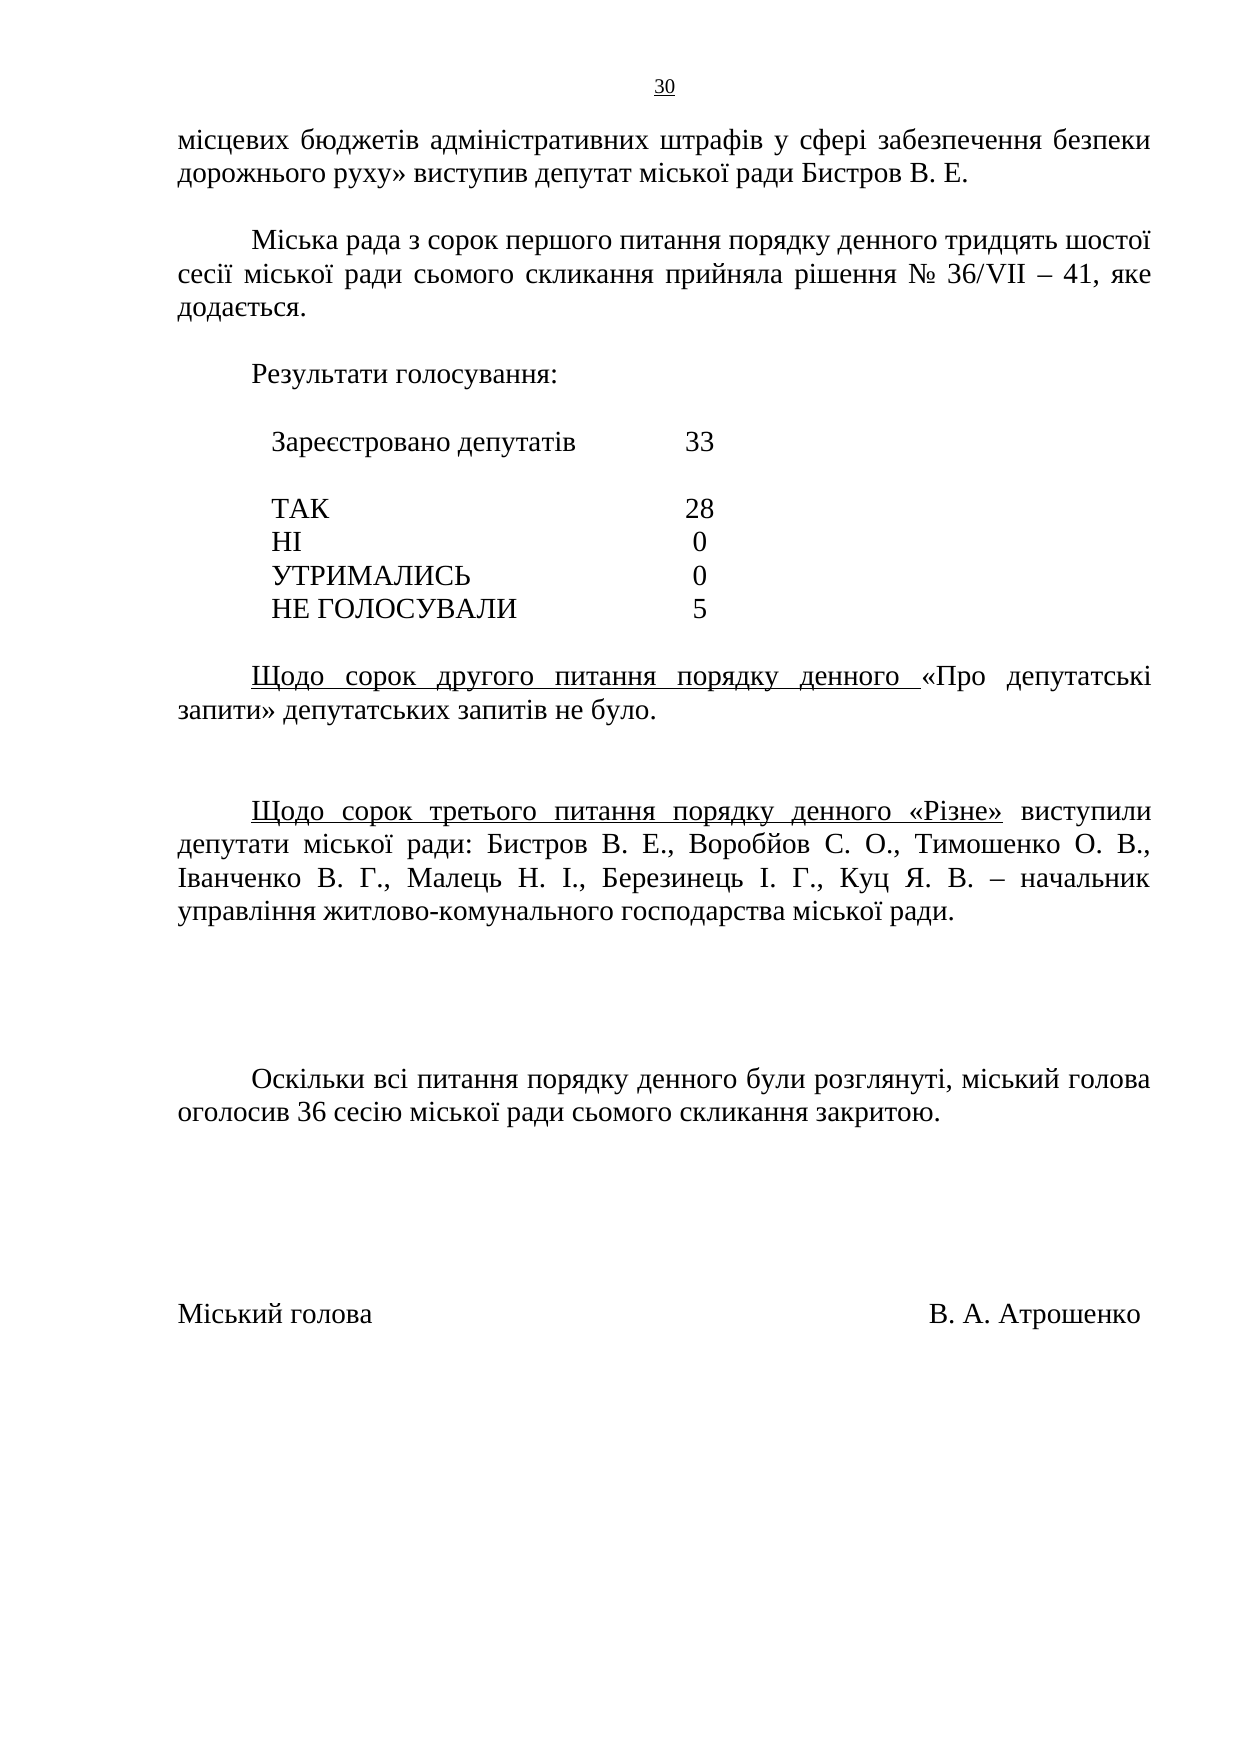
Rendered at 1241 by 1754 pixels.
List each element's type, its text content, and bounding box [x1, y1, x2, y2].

text Щодо сорок третього питання порядку денного «Різне» виступили депутати міської ради: Бистров В. Е., Воробйов С. О., Тимошенко О. В., Іванченко В. Г., Малець Н. І., Березинець І. Г., Куц Я. В. – начальник управління житлово-комунального господарства міської ради. [177, 793, 1152, 927]
table_cell 5 [603, 591, 796, 625]
table_cell УТРИМАЛИСЬ [260, 558, 603, 591]
table_cell НЕ ГОЛОСУВАЛИ [260, 591, 603, 625]
text Щодо сорок другого питання порядку денного «Про депутатські запити» депутатських запитів не було. [177, 658, 1152, 726]
table_cell ТАК [260, 491, 603, 524]
text Міський голова В. А. Атрошенко [177, 1296, 1152, 1329]
table_cell 0 [603, 524, 796, 558]
table_cell 28 [603, 491, 796, 524]
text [177, 122, 1152, 189]
text Оскільки всі питання порядку денного були розглянуті, міський голова оголосив 36 сесію міської ради сьомого скликання закритою. [177, 1061, 1152, 1128]
table_cell НІ [260, 524, 603, 558]
table_header Зареєстровано депутатів [260, 424, 603, 491]
text Результати голосування: [177, 357, 1152, 390]
table_cell 0 [603, 558, 796, 591]
text Міська рада з сорок першого питання порядку денного тридцять шостої сесії міської ради сьомого скликання прийняла рішення № 36/VII – 41, яке додається. [177, 222, 1152, 323]
table_header 33 [603, 424, 796, 491]
